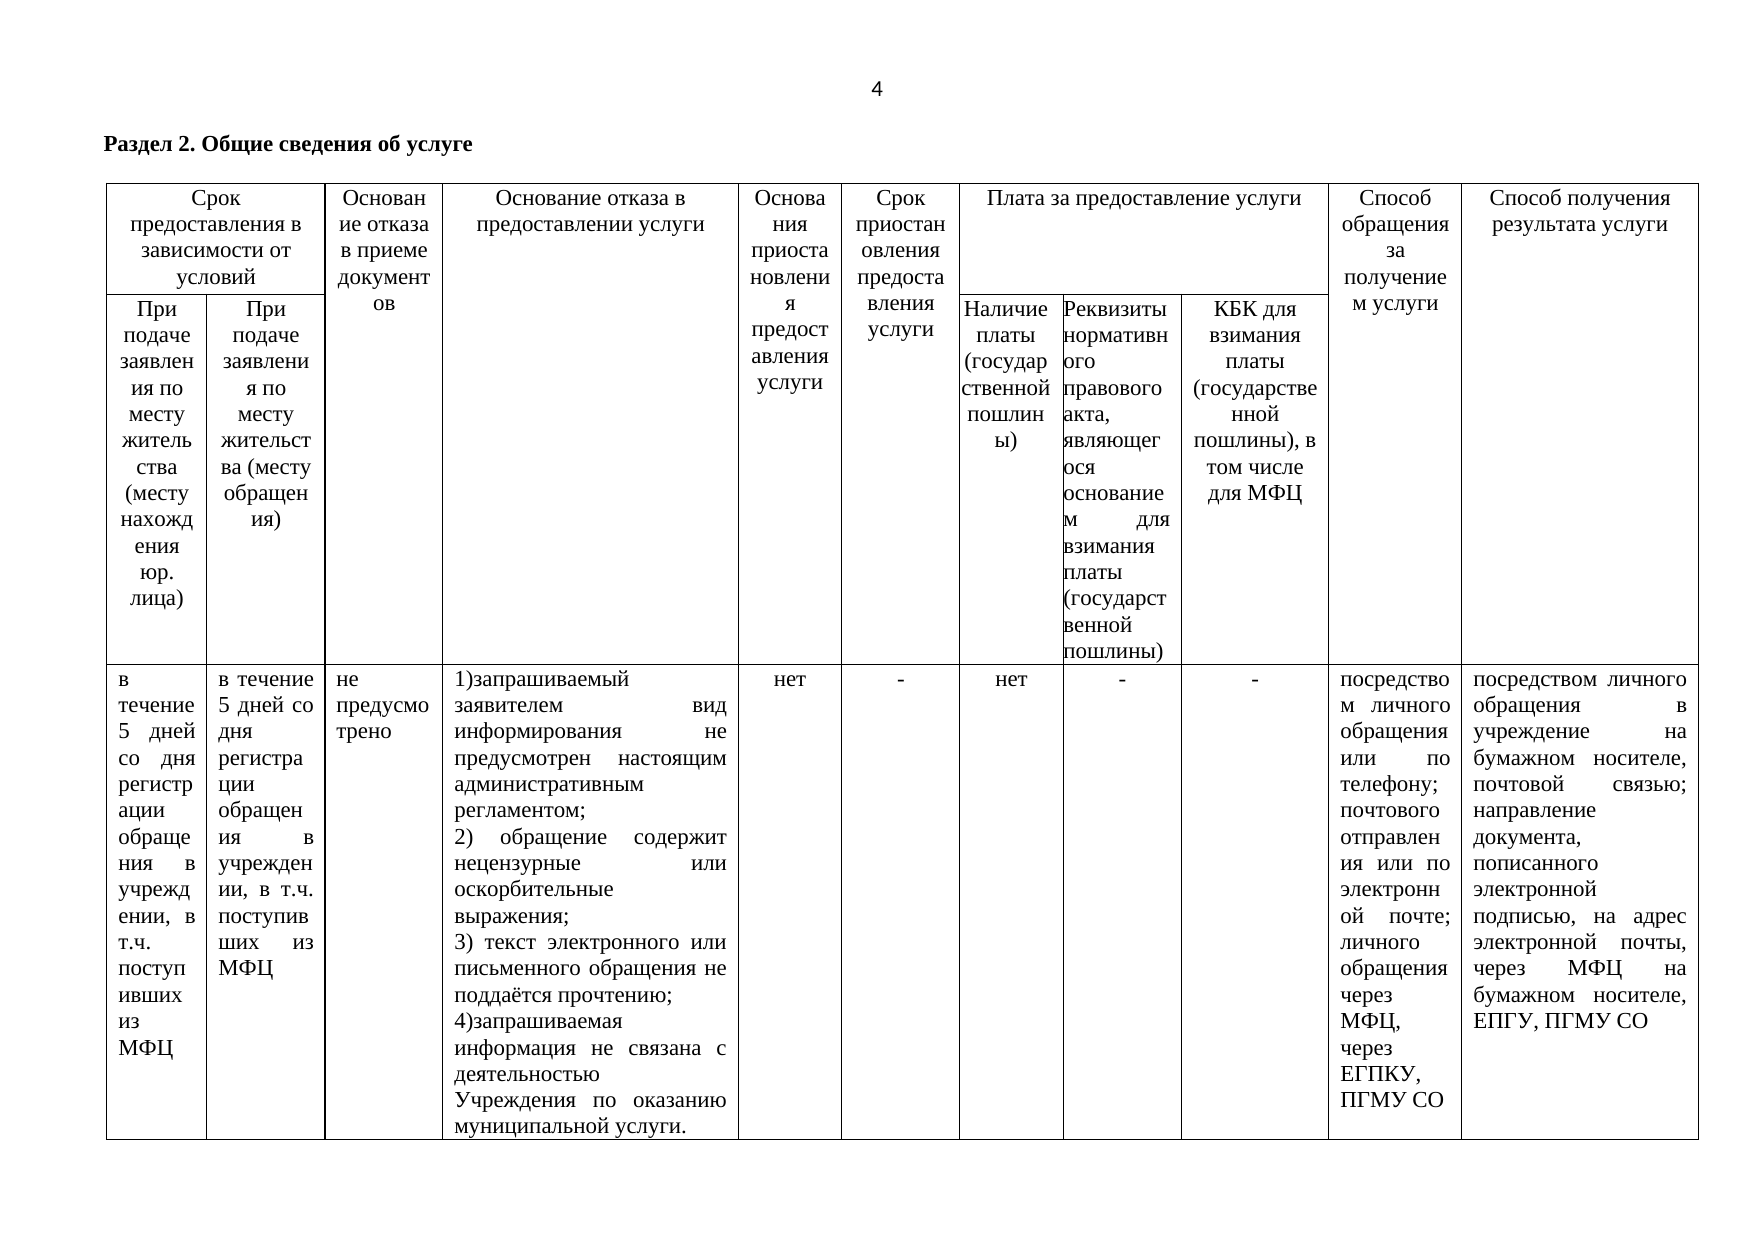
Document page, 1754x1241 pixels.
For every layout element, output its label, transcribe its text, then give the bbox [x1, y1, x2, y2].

table_header Основание отказа в приеме документов [326, 184, 442, 663]
table_header Срок приостановления предоставления услуги [842, 184, 959, 663]
table_cell - [842, 665, 959, 1139]
table_cell в течение 5 дней со дня регистрации обращения в учреждении, в т.ч. поступивших из МФЦ [207, 665, 324, 1139]
table_cell нет [960, 665, 1063, 1139]
table_cell При подаче заявления по месту жительства (месту нахождения юр. лица) [107, 295, 206, 663]
table_cell 1)запрашиваемый заявителем вид информирования не предусмотрен настоящим административным регламентом; 2) обращение содержит нецензурные или оскорбительные выражения; 3) текст электронного или письменного обращения не поддаётся прочтению; 4)запрашиваемая информация не связана с деятельностью Учреждения по оказанию муниципальной услуги. [443, 665, 738, 1139]
table_cell посредством личного обращения или по телефону; почтового отправления или по электронной почте; личного обращения через МФЦ, через ЕГПКУ, ПГМУ СО [1329, 665, 1461, 1139]
table_header Основания приостановления предоставления услуги [739, 184, 841, 663]
table_cell посредством личного обращения в учреждение на бумажном носителе, почтовой связью; направление документа, пописанного электронной подписью, на адрес электронной почты, через МФЦ на бумажном носителе, ЕПГУ, ПГМУ СО [1462, 665, 1698, 1139]
table_header Срок предоставления в зависимости от условий [107, 184, 324, 293]
table_cell в течение 5 дней со дня регистрации обращения в учреждении, в т.ч. поступивших из МФЦ [107, 665, 206, 1139]
table_cell Наличие платы (государственной пошлины) [960, 295, 1063, 663]
table_cell не предусмотрено [326, 665, 442, 1139]
table_cell - [1182, 665, 1328, 1139]
table_header Плата за предоставление услуги [960, 184, 1328, 293]
table_header Способ обращения за получением услуги [1329, 184, 1461, 663]
table_cell - [1064, 665, 1181, 1139]
table_cell При подаче заявления по месту жительства (месту обращения) [207, 295, 324, 663]
table_cell КБК для взимания платы (государственной пошлины), в том числе для МФЦ [1182, 295, 1328, 663]
table_header Основание отказа в предоставлении услуги [443, 184, 738, 663]
text Раздел 2. Общие сведения об услуге [103, 130, 1636, 156]
table_cell Реквизиты нормативного правового акта, являющегося основанием для взимания платы (государственной пошлины) [1064, 295, 1181, 663]
table_header Способ получения результата услуги [1462, 184, 1698, 663]
table_cell нет [739, 665, 841, 1139]
